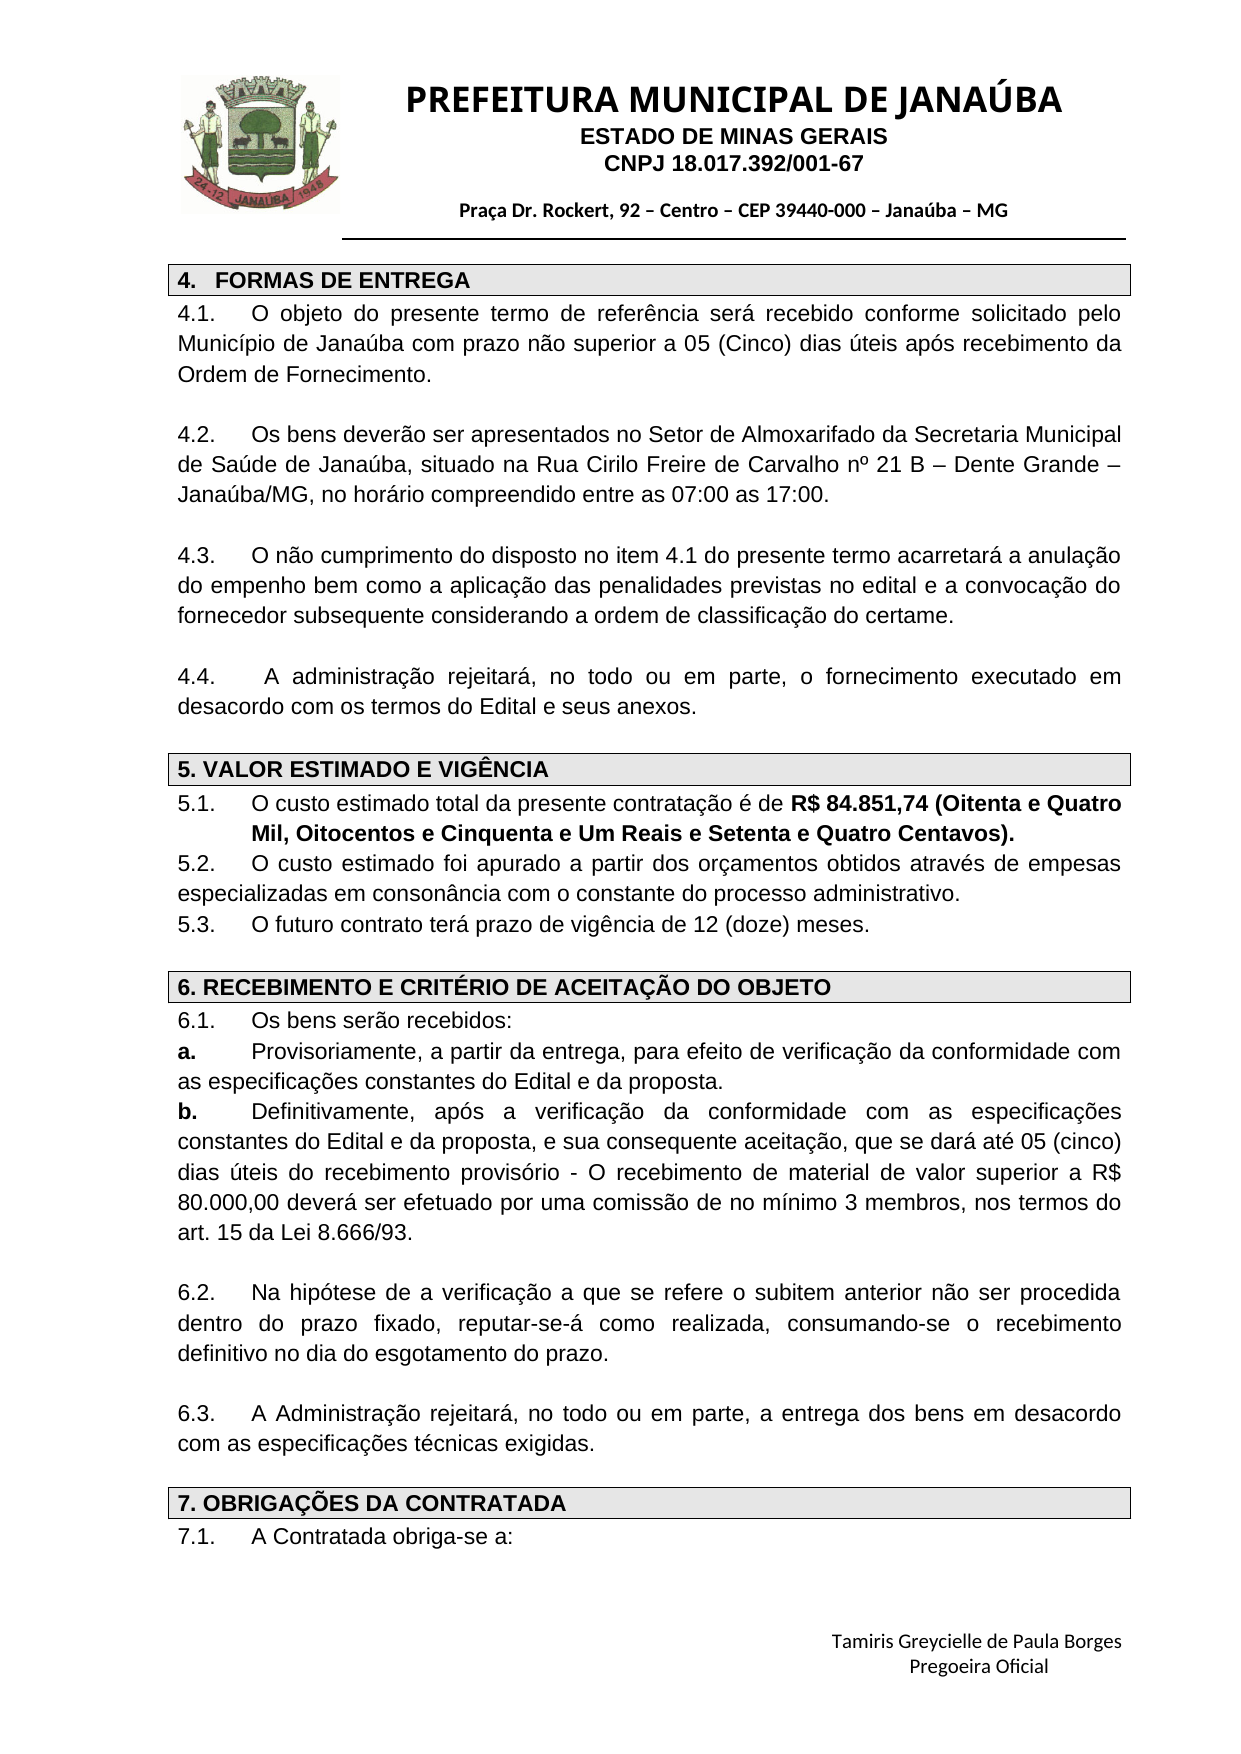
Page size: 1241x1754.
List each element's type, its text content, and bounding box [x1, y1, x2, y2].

text 7. OBRIGAÇÕES DA CONTRATADA [169, 1488, 1130, 1518]
list Definitivamente, após a verificação da conformidade com as especificações constantes do Edital e da proposta, e sua consequente aceitação, que se dará até 05 (cinco) dias úteis do recebimento provisório - O recebimento de material de valor superior a R$ 80.000,00 deverá ser efetuado por uma comissão de no mínimo 3 membros, nos termos do art. 15 da Lei 8.666/93. [177, 1098, 1122, 1245]
text 5. VALOR ESTIMADO E VIGÊNCIA [169, 754, 1130, 785]
list Os bens deverão ser apresentados no Setor de Almoxarifado da Secretaria Municipal de Saúde de Janaúba, situado na Rua Cirilo Freire de Carvalho nº 21 B – Dente Grande – Janaúba/MG, no horário compreendido entre as 07:00 as 17:00. [177, 421, 1122, 508]
list A administração rejeitará, no todo ou em parte, o fornecimento executado em desacordo com os termos do Edital e seus anexos. [177, 663, 1122, 719]
list O não cumprimento do disposto no item 4.1 do presente termo acarretará a anulação do empenho bem como a aplicação das penalidades previstas no edital e a convocação do fornecedor subsequente considerando a ordem de classificação do certame. [177, 542, 1122, 628]
list O custo estimado total da presente contratação é de R$ 84.851,74 (Oitenta e Quatro Mil, Oitocentos e Cinquenta e Um Reais e Setenta e Quatro Centavos). [177, 790, 1122, 846]
list O futuro contrato terá prazo de vigência de 12 (doze) meses. [177, 911, 1122, 937]
list FORMAS DE ENTREGA [169, 265, 1130, 295]
list Os bens serão recebidos: [177, 1007, 1122, 1034]
list Provisoriamente, a partir da entrega, para efeito de verificação da conformidade com as especificações constantes do Edital e da proposta. [177, 1038, 1122, 1094]
list A Contratada obriga-se a: [177, 1523, 1122, 1550]
list Na hipótese de a verificação a que se refere o subitem anterior não ser procedida dentro do prazo fixado, reputar-se-á como realizada, consumando-se o recebimento definitivo no dia do esgotamento do prazo. [177, 1279, 1122, 1366]
picture [180, 75, 341, 214]
list A Administração rejeitará, no todo ou em parte, a entrega dos bens em desacordo com as especificações técnicas exigidas. [177, 1400, 1122, 1457]
list O custo estimado foi apurado a partir dos orçamentos obtidos através de empesas especializadas em consonância com o constante do processo administrativo. [177, 850, 1122, 907]
text 6. RECEBIMENTO E CRITÉRIO DE ACEITAÇÃO DO OBJETO [169, 972, 1130, 1002]
list O objeto do presente termo de referência será recebido conforme solicitado pelo Município de Janaúba com prazo não superior a 05 (Cinco) dias úteis após recebimento da Ordem de Fornecimento. [177, 300, 1122, 387]
